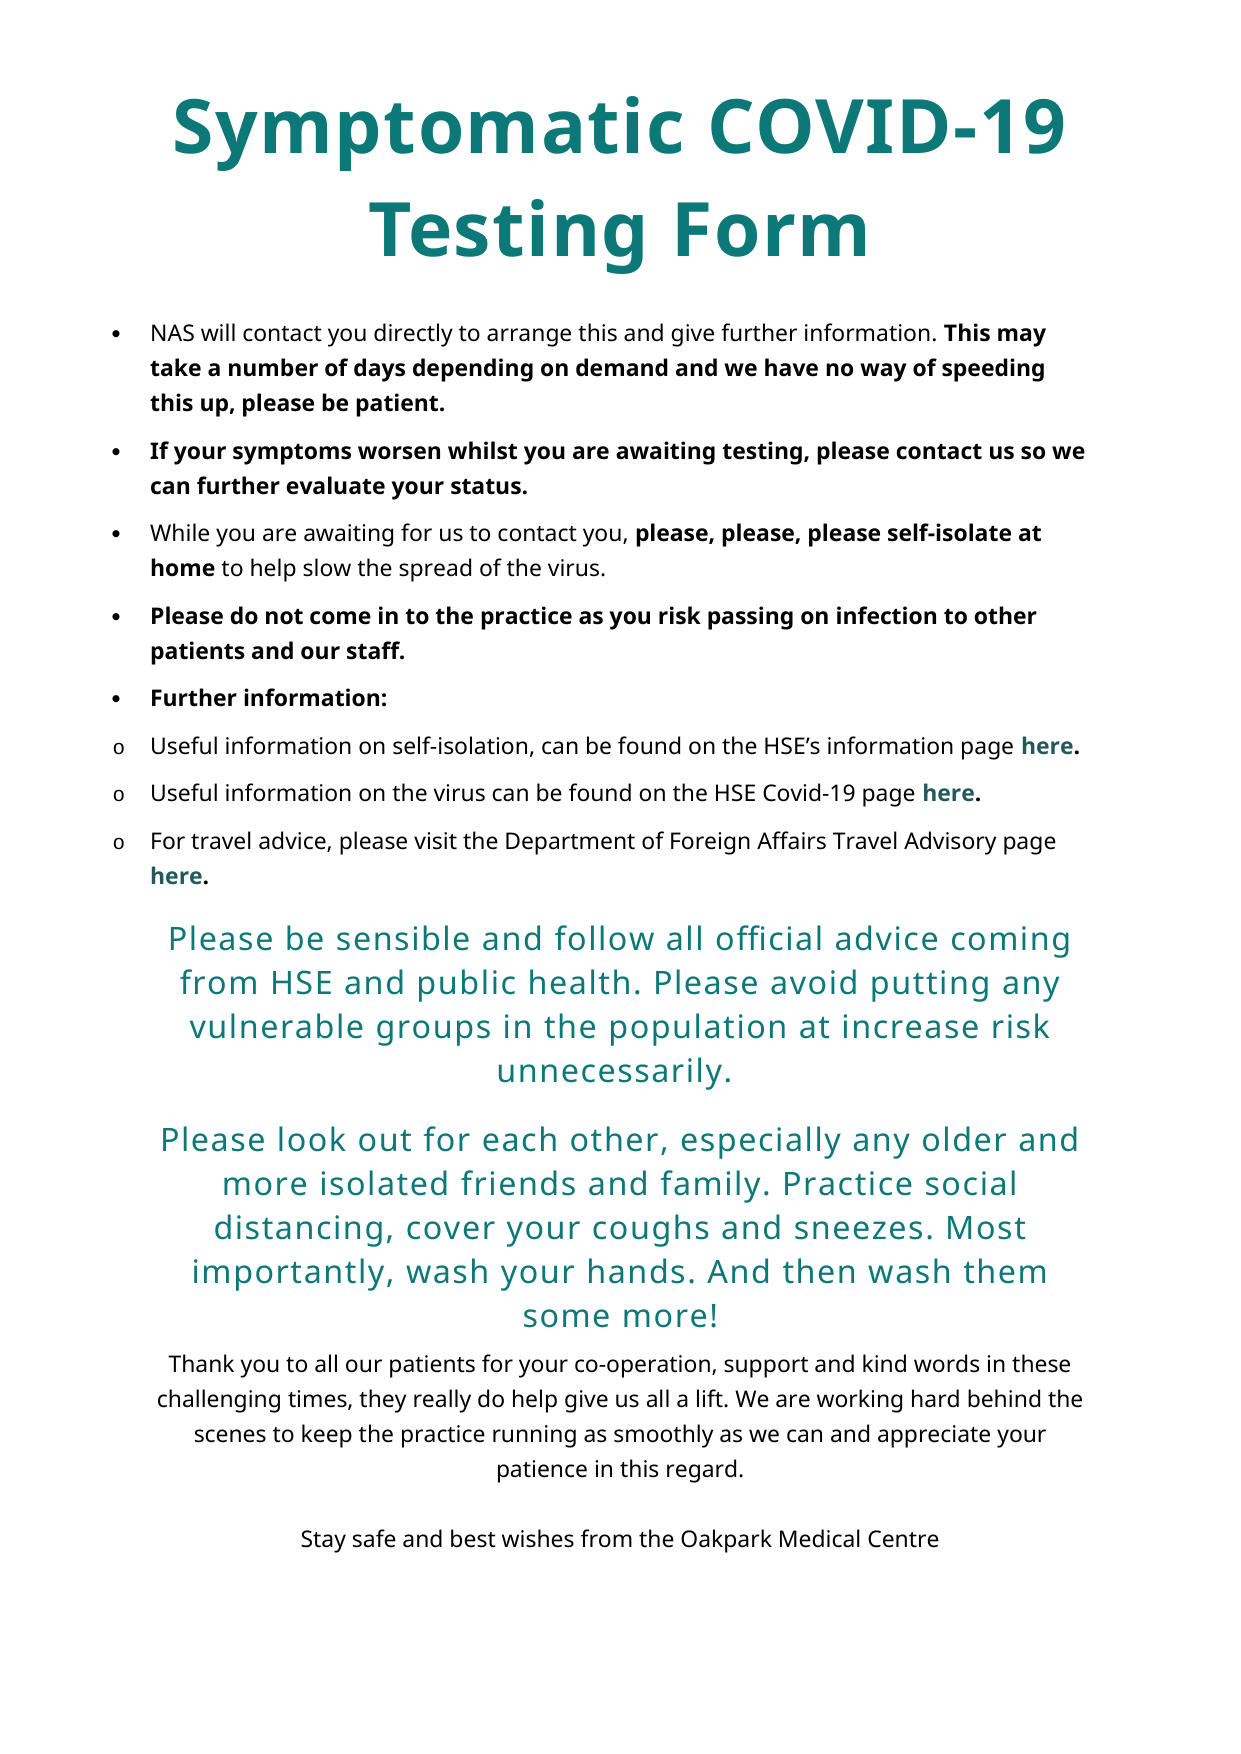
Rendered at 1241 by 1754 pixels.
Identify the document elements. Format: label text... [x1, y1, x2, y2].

list Further information: [112, 679, 1090, 714]
list While you are awaiting for us to contact you, please, please, please self-isolate at home to help slow the spread of the virus. [112, 514, 1090, 584]
list Useful information on the virus can be found on the HSE Covid-19 page here. [112, 774, 1090, 809]
list For travel advice, please visit the Department of Foreign Affairs Travel Advisory page here. [112, 821, 1090, 891]
list Please do not come in to the practice as you risk passing on infection to other patients and our staff. [112, 596, 1090, 666]
list Useful information on self-isolation, can be found on the HSE’s information page here. [112, 726, 1090, 761]
list If your symptoms worsen whilst you are awaiting testing, please contact us so we can further evaluate your status. [112, 431, 1090, 501]
list NAS will contact you directly to arrange this and give further information. This may take a number of days depending on demand and we have no way of speeding this up, please be patient. [112, 314, 1090, 419]
subtitle Please look out for each other, especially any older and more isolated friends and family. Practice social distancing, cover your coughs and sneezes. Most importantly, wash your hands. And then wash them some more! [150, 1117, 1090, 1337]
text Thank you to all our patients for your co-operation, support and kind words in these challenging times, they really do help give us all a lift. We are working hard behind the scenes to keep the practice running as smoothly as we can and appreciate your patience in this regard. [150, 1344, 1090, 1484]
text Stay safe and best wishes from the Oakpark Medical Centre [150, 1519, 1090, 1554]
subtitle Please be sensible and follow all official advice coming from HSE and public health. Please avoid putting any vulnerable groups in the population at increase risk unnecessarily. ﻿ [150, 916, 1090, 1092]
